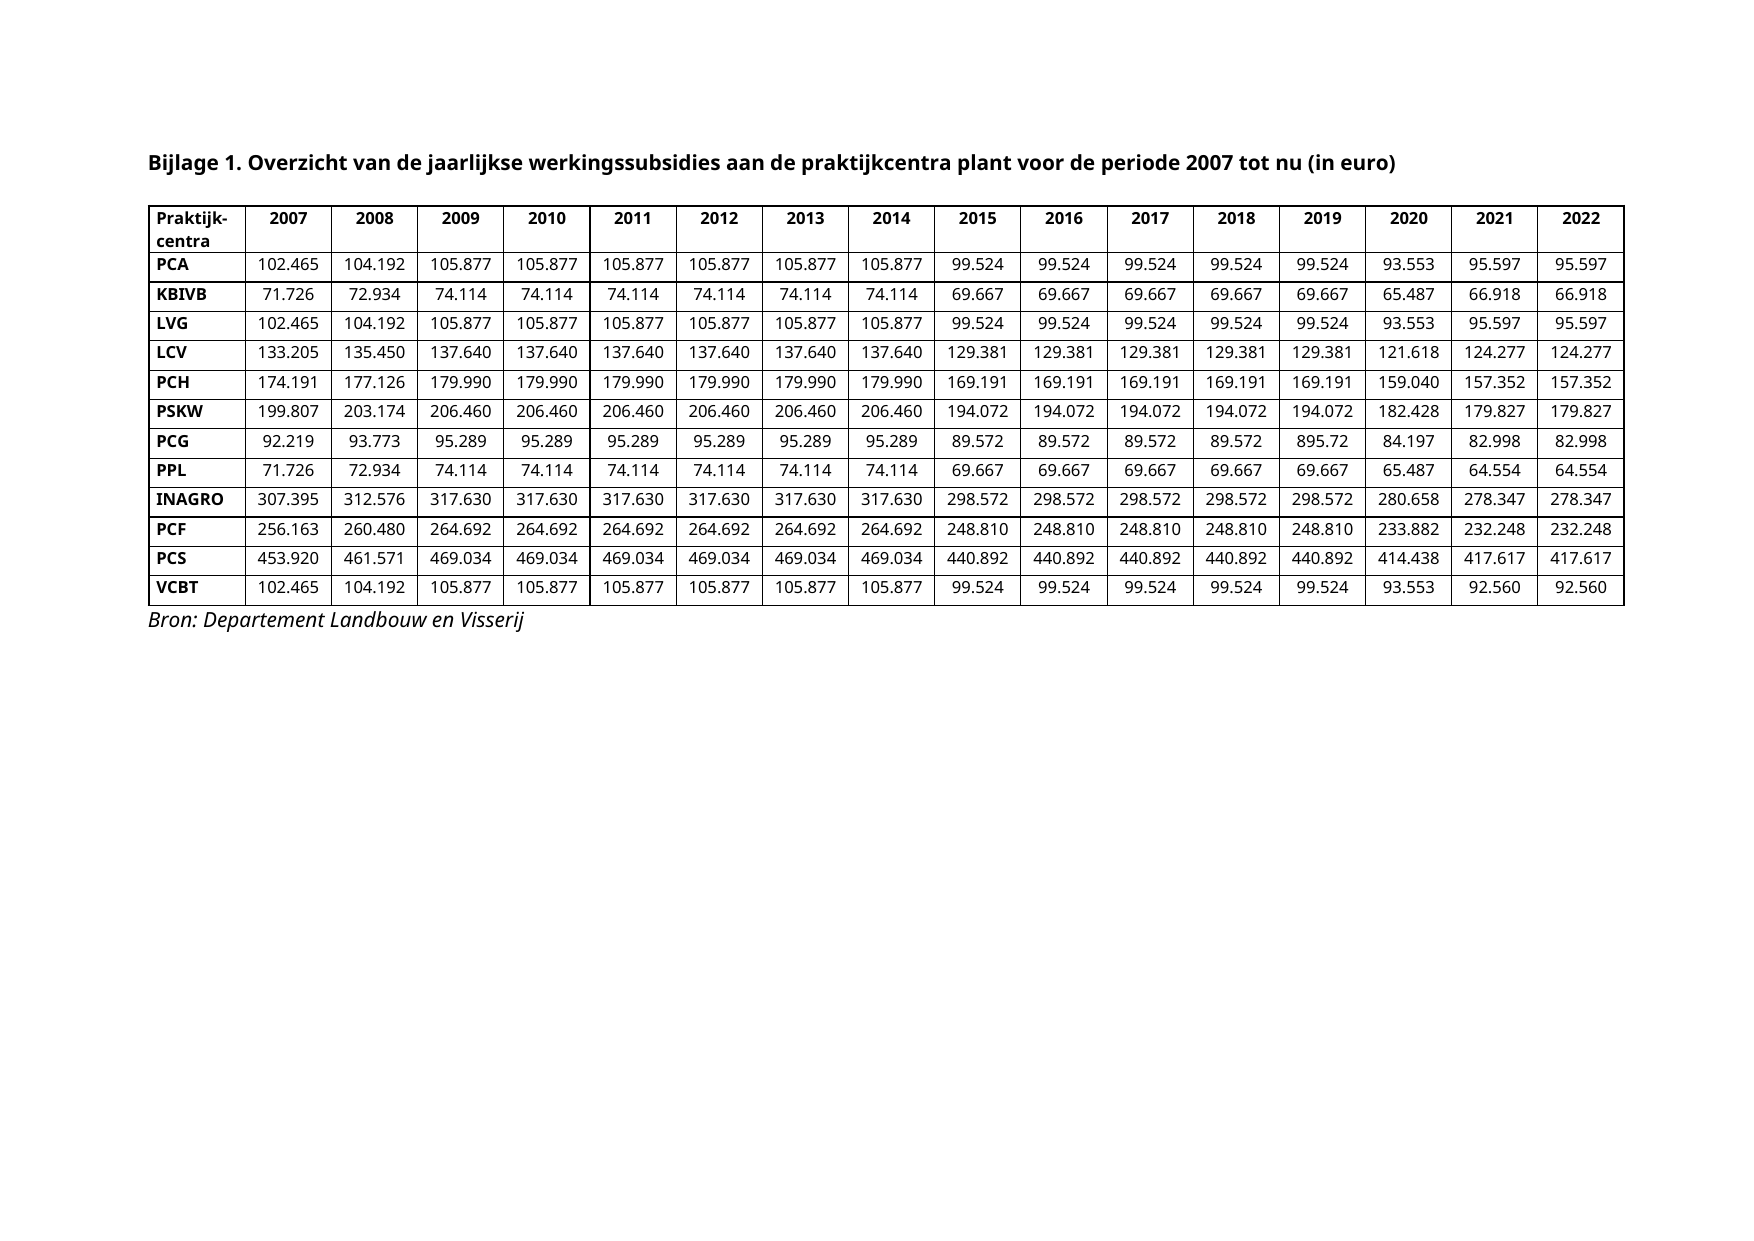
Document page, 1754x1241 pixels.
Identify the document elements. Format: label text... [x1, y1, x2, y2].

table_cell 95.289 [591, 429, 676, 458]
table_cell 65.487 [1366, 459, 1451, 487]
table_cell 179.990 [763, 371, 848, 399]
table_cell 199.807 [246, 400, 331, 428]
table_cell 74.114 [591, 459, 676, 487]
table_cell 159.040 [1366, 371, 1451, 399]
table_cell 179.990 [677, 371, 762, 399]
table_cell 317.630 [849, 488, 934, 516]
table_cell 89.572 [935, 429, 1020, 458]
table_cell 99.524 [1194, 576, 1279, 604]
table_cell 206.460 [763, 400, 848, 428]
table_cell 99.524 [1108, 312, 1193, 340]
table_cell 206.460 [418, 400, 503, 428]
table_cell 105.877 [849, 576, 934, 604]
table_cell 137.640 [763, 341, 848, 369]
table_cell 264.692 [504, 518, 589, 546]
table_cell 248.810 [935, 518, 1020, 546]
table_cell 298.572 [1108, 488, 1193, 516]
table_cell 124.277 [1538, 341, 1623, 369]
table_cell 104.192 [332, 312, 417, 340]
table_cell PCF [150, 518, 245, 546]
table_cell 69.667 [935, 283, 1020, 311]
text Bron: Departement Landbouw en Visserij [148, 606, 1606, 634]
table_cell 124.277 [1452, 341, 1537, 369]
table_cell 105.877 [418, 253, 503, 281]
table_cell 298.572 [1021, 488, 1107, 516]
table_cell 92.560 [1538, 576, 1623, 604]
table_cell 179.990 [591, 371, 676, 399]
table_cell 133.205 [246, 341, 331, 369]
table_cell 99.524 [1021, 576, 1107, 604]
table_cell 66.918 [1452, 283, 1537, 311]
table_header 2008 [332, 207, 417, 252]
table_cell 105.877 [591, 312, 676, 340]
table_cell 179.827 [1538, 400, 1623, 428]
table_cell 169.191 [935, 371, 1020, 399]
table_header 2013 [763, 207, 848, 252]
table_cell 206.460 [849, 400, 934, 428]
table_cell PCH [150, 371, 245, 399]
table_cell 104.192 [332, 253, 417, 281]
table_cell 169.191 [1194, 371, 1279, 399]
table_cell LVG [150, 312, 245, 340]
table_cell 99.524 [1280, 253, 1365, 281]
table_cell 74.114 [677, 283, 762, 311]
table_cell 129.381 [1280, 341, 1365, 369]
table_cell 194.072 [1108, 400, 1193, 428]
table_cell PCG [150, 429, 245, 458]
table_header 2009 [418, 207, 503, 252]
text Bijlage 1. Overzicht van de jaarlijkse werkingssubsidies aan de praktijkcentra plant voor de periode 2007 tot nu (in euro) [148, 148, 1606, 176]
table_cell 102.465 [246, 576, 331, 604]
table_cell 278.347 [1538, 488, 1623, 516]
table_cell 895.72 [1280, 429, 1365, 458]
table_cell 203.174 [332, 400, 417, 428]
table_cell 469.034 [591, 547, 676, 575]
table_cell 157.352 [1452, 371, 1537, 399]
table_cell 264.692 [418, 518, 503, 546]
table_cell 177.126 [332, 371, 417, 399]
table_cell 69.667 [935, 459, 1020, 487]
table_cell 105.877 [849, 253, 934, 281]
table_cell 92.560 [1452, 576, 1537, 604]
table_cell 194.072 [935, 400, 1020, 428]
table_cell 69.667 [1194, 283, 1279, 311]
table_cell 417.617 [1452, 547, 1537, 575]
table_cell 440.892 [935, 547, 1020, 575]
table_cell 99.524 [1021, 312, 1107, 340]
table_header 2016 [1021, 207, 1107, 252]
table_cell 135.450 [332, 341, 417, 369]
table_header 2012 [677, 207, 762, 252]
table_cell 129.381 [1021, 341, 1107, 369]
table_cell 105.877 [763, 576, 848, 604]
table_cell 129.381 [1108, 341, 1193, 369]
table_cell 105.877 [504, 576, 589, 604]
table_cell 157.352 [1538, 371, 1623, 399]
table_cell 194.072 [1194, 400, 1279, 428]
table_cell 105.877 [849, 312, 934, 340]
table_header 2014 [849, 207, 934, 252]
table_cell 298.572 [1280, 488, 1365, 516]
table_cell 72.934 [332, 459, 417, 487]
table_header Praktijk- centra [150, 207, 245, 252]
table_cell 129.381 [1194, 341, 1279, 369]
table_cell 260.480 [332, 518, 417, 546]
table_cell 179.827 [1452, 400, 1537, 428]
table_cell 99.524 [1108, 253, 1193, 281]
table_cell 129.381 [935, 341, 1020, 369]
table_cell 280.658 [1366, 488, 1451, 516]
table_header 2021 [1452, 207, 1537, 252]
table_cell 84.197 [1366, 429, 1451, 458]
table_cell 71.726 [246, 459, 331, 487]
table_cell 99.524 [935, 253, 1020, 281]
table_cell 105.877 [591, 253, 676, 281]
table_cell 179.990 [418, 371, 503, 399]
table_cell 317.630 [763, 488, 848, 516]
table_cell 99.524 [1280, 576, 1365, 604]
table_cell 105.877 [677, 253, 762, 281]
table_cell 95.289 [763, 429, 848, 458]
table_cell 89.572 [1108, 429, 1193, 458]
table_cell 82.998 [1452, 429, 1537, 458]
table_cell 194.072 [1021, 400, 1107, 428]
table_cell 99.524 [1280, 312, 1365, 340]
table_cell 99.524 [935, 312, 1020, 340]
table_cell 105.877 [418, 576, 503, 604]
table_cell 105.877 [591, 576, 676, 604]
table_header 2017 [1108, 207, 1193, 252]
table_cell 194.072 [1280, 400, 1365, 428]
table_cell 74.114 [504, 459, 589, 487]
table_cell 137.640 [591, 341, 676, 369]
table_cell 93.773 [332, 429, 417, 458]
table_cell 69.667 [1108, 283, 1193, 311]
table_cell 89.572 [1021, 429, 1107, 458]
table_cell 69.667 [1194, 459, 1279, 487]
table_cell 95.289 [677, 429, 762, 458]
table_cell 105.877 [677, 576, 762, 604]
table_cell 232.248 [1452, 518, 1537, 546]
table_cell LCV [150, 341, 245, 369]
table_cell 71.726 [246, 283, 331, 311]
table_header 2011 [591, 207, 676, 252]
table_cell 278.347 [1452, 488, 1537, 516]
table_cell 317.630 [418, 488, 503, 516]
table_header 2018 [1194, 207, 1279, 252]
table_cell 469.034 [418, 547, 503, 575]
table_cell 74.114 [763, 459, 848, 487]
table_cell 298.572 [1194, 488, 1279, 516]
table_cell 312.576 [332, 488, 417, 516]
table_cell 469.034 [504, 547, 589, 575]
table_header 2007 [246, 207, 331, 252]
table_cell 102.465 [246, 253, 331, 281]
table_cell 233.882 [1366, 518, 1451, 546]
table_cell 137.640 [504, 341, 589, 369]
table_cell 102.465 [246, 312, 331, 340]
table_cell 137.640 [849, 341, 934, 369]
table_cell 99.524 [1021, 253, 1107, 281]
table_cell 264.692 [591, 518, 676, 546]
table_cell 74.114 [591, 283, 676, 311]
table_cell 74.114 [849, 283, 934, 311]
table_header 2022 [1538, 207, 1623, 252]
table_cell 95.289 [504, 429, 589, 458]
table_cell 74.114 [763, 283, 848, 311]
table_cell 248.810 [1108, 518, 1193, 546]
table_cell 317.630 [677, 488, 762, 516]
table_cell 105.877 [763, 312, 848, 340]
table_cell 69.667 [1021, 283, 1107, 311]
table_cell 137.640 [418, 341, 503, 369]
table_header 2020 [1366, 207, 1451, 252]
table_cell 414.438 [1366, 547, 1451, 575]
table_cell 469.034 [763, 547, 848, 575]
table_cell 264.692 [677, 518, 762, 546]
table_cell 92.219 [246, 429, 331, 458]
table_cell 169.191 [1108, 371, 1193, 399]
table_cell 74.114 [418, 459, 503, 487]
table_cell 174.191 [246, 371, 331, 399]
table_cell PCA [150, 253, 245, 281]
table_cell 206.460 [677, 400, 762, 428]
table_cell KBIVB [150, 283, 245, 311]
table_cell 453.920 [246, 547, 331, 575]
table_cell 440.892 [1108, 547, 1193, 575]
table_cell 137.640 [677, 341, 762, 369]
table_cell 105.877 [504, 253, 589, 281]
table_cell 72.934 [332, 283, 417, 311]
table_cell PCS [150, 547, 245, 575]
table_cell 95.597 [1452, 253, 1537, 281]
table_cell 440.892 [1194, 547, 1279, 575]
table_cell 264.692 [763, 518, 848, 546]
table_cell 179.990 [504, 371, 589, 399]
table_cell VCBT [150, 576, 245, 604]
table_cell 82.998 [1538, 429, 1623, 458]
table_cell 93.553 [1366, 312, 1451, 340]
table_cell 105.877 [504, 312, 589, 340]
table_cell 64.554 [1538, 459, 1623, 487]
table_cell 206.460 [591, 400, 676, 428]
table_cell 264.692 [849, 518, 934, 546]
table_cell 93.553 [1366, 576, 1451, 604]
table_cell 69.667 [1280, 459, 1365, 487]
table_cell 74.114 [504, 283, 589, 311]
table_cell 89.572 [1194, 429, 1279, 458]
table_cell 74.114 [677, 459, 762, 487]
table_cell 95.597 [1452, 312, 1537, 340]
table_cell 206.460 [504, 400, 589, 428]
table_cell 105.877 [677, 312, 762, 340]
table_header 2010 [504, 207, 589, 252]
table_header 2019 [1280, 207, 1365, 252]
table_cell 69.667 [1021, 459, 1107, 487]
table_cell 317.630 [591, 488, 676, 516]
table_cell 248.810 [1194, 518, 1279, 546]
table_cell 440.892 [1021, 547, 1107, 575]
table_cell 66.918 [1538, 283, 1623, 311]
table_cell 169.191 [1280, 371, 1365, 399]
table_cell 104.192 [332, 576, 417, 604]
table_cell 298.572 [935, 488, 1020, 516]
table_cell 121.618 [1366, 341, 1451, 369]
table_cell 95.289 [849, 429, 934, 458]
table_cell 64.554 [1452, 459, 1537, 487]
table_cell 99.524 [935, 576, 1020, 604]
table_cell 461.571 [332, 547, 417, 575]
table_cell 69.667 [1108, 459, 1193, 487]
table_cell 317.630 [504, 488, 589, 516]
table_cell 95.597 [1538, 253, 1623, 281]
table_cell 69.667 [1280, 283, 1365, 311]
table_cell 248.810 [1280, 518, 1365, 546]
table_header 2015 [935, 207, 1020, 252]
table_cell PSKW [150, 400, 245, 428]
table_cell 248.810 [1021, 518, 1107, 546]
table_cell 469.034 [849, 547, 934, 575]
table_cell 95.597 [1538, 312, 1623, 340]
table_cell 232.248 [1538, 518, 1623, 546]
table_cell 99.524 [1194, 253, 1279, 281]
table_cell 99.524 [1194, 312, 1279, 340]
table_cell 105.877 [763, 253, 848, 281]
table_cell 74.114 [418, 283, 503, 311]
table_cell PPL [150, 459, 245, 487]
table_cell 169.191 [1021, 371, 1107, 399]
table_cell 417.617 [1538, 547, 1623, 575]
table_cell 256.163 [246, 518, 331, 546]
table_cell 93.553 [1366, 253, 1451, 281]
table_cell 65.487 [1366, 283, 1451, 311]
table_cell 440.892 [1280, 547, 1365, 575]
table_cell 105.877 [418, 312, 503, 340]
table_cell 95.289 [418, 429, 503, 458]
table_cell INAGRO [150, 488, 245, 516]
table_cell 182.428 [1366, 400, 1451, 428]
table_cell 74.114 [849, 459, 934, 487]
table_cell 179.990 [849, 371, 934, 399]
table_cell 307.395 [246, 488, 331, 516]
table_cell 99.524 [1108, 576, 1193, 604]
table_cell 469.034 [677, 547, 762, 575]
